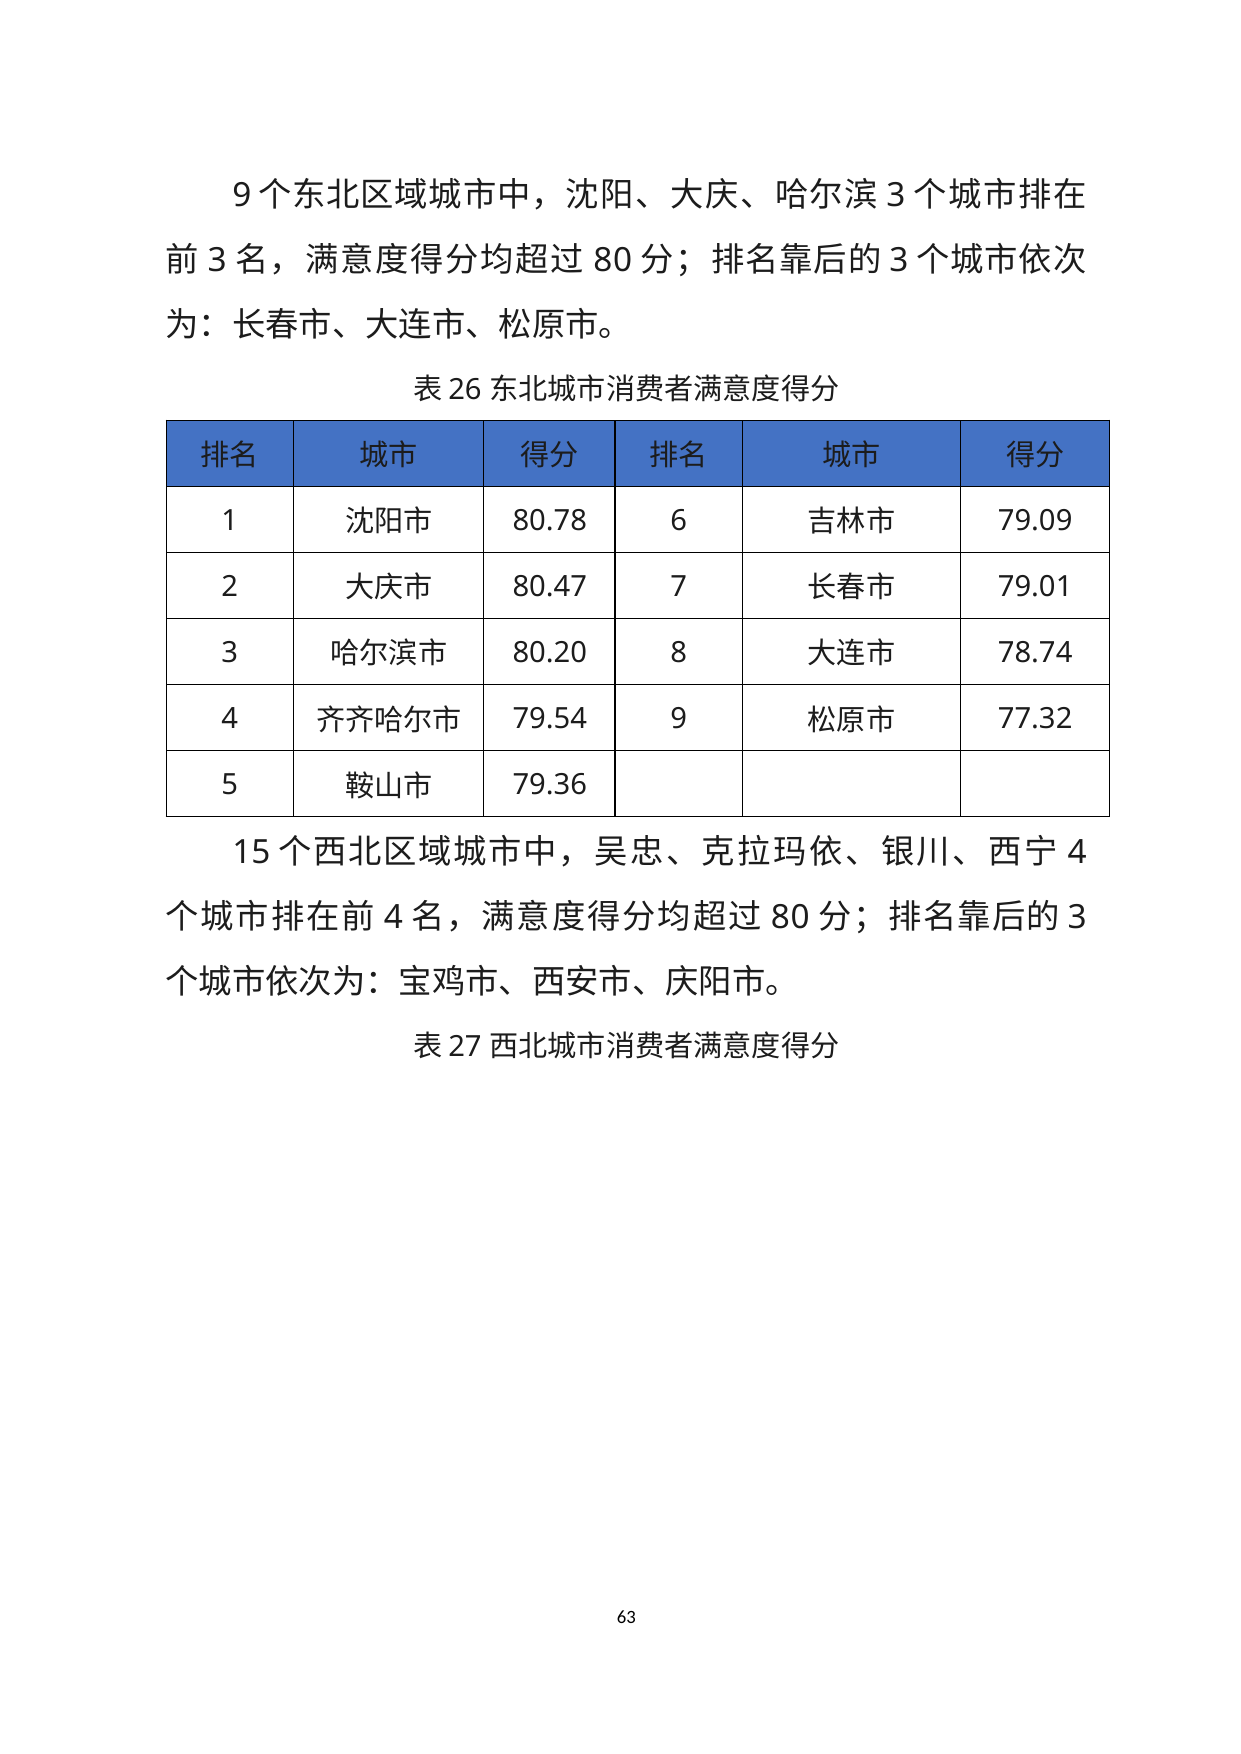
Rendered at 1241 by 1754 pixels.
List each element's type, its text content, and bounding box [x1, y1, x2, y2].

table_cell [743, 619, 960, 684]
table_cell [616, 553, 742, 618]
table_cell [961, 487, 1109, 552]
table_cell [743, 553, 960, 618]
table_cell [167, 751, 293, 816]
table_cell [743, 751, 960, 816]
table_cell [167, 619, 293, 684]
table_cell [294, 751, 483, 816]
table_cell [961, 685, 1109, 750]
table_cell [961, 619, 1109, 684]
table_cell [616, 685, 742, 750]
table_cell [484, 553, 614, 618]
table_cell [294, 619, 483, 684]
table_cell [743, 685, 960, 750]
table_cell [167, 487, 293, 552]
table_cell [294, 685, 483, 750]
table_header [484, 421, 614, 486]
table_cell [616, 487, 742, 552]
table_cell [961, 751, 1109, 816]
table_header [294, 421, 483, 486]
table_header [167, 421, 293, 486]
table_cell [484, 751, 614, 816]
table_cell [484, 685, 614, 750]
text 表27 西北城市消费者满意度得分 [165, 1012, 1087, 1077]
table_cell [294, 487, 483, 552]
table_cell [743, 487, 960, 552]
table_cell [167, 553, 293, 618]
text 15个西北区域城市中，吴忠、克拉玛依、银川、西宁4个城市排在前4名，满意度得分均超过80分；排名靠后的3个城市依次为：宝鸡市、西安市、庆阳市。 [165, 817, 1087, 1012]
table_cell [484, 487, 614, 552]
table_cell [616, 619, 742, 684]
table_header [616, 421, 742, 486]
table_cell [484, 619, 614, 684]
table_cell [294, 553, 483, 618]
text 9个东北区域城市中，沈阳、大庆、哈尔滨3个城市排在前3名，满意度得分均超过80分；排名靠后的3个城市依次为：长春市、大连市、松原市。 [165, 159, 1087, 354]
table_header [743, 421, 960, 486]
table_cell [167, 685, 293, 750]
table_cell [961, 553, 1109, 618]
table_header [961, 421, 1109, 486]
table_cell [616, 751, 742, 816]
text 表26 东北城市消费者满意度得分 [165, 354, 1087, 419]
